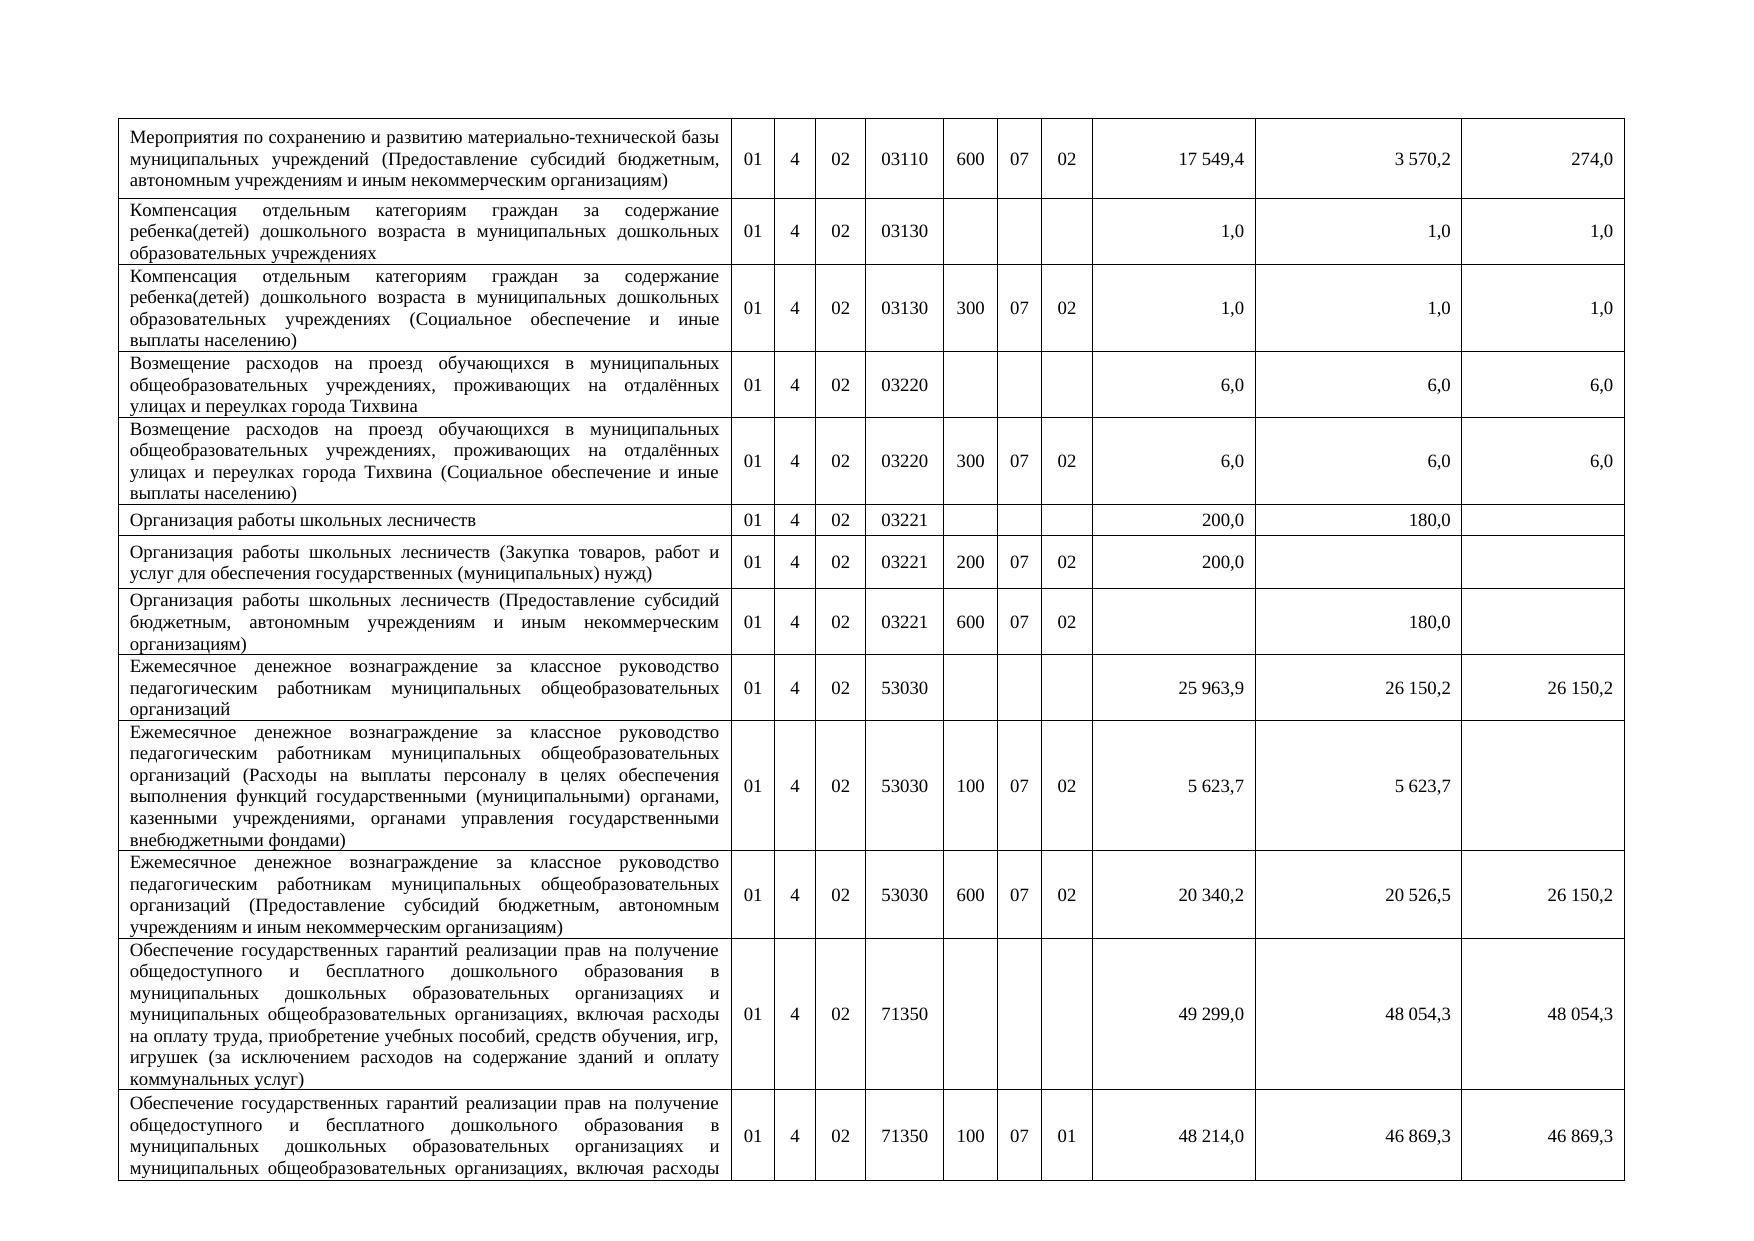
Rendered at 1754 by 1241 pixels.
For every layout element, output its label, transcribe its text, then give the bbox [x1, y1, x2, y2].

table_cell 02 [816, 536, 865, 588]
table_cell 300 [944, 265, 997, 351]
table_cell 02 [1042, 265, 1092, 351]
table_cell Организация работы школьных лесничеств (Предоставление субсидий бюджетным, автономным учреждениям и иным некоммерческим организациям) [119, 589, 731, 654]
table_cell 53030 [866, 655, 943, 720]
table_cell 01 [732, 119, 774, 198]
table_cell 20 340,2 [1093, 851, 1255, 937]
table_cell [1042, 352, 1092, 417]
table_cell 07 [998, 265, 1041, 351]
table_cell 03221 [866, 505, 943, 535]
table_cell 200,0 [1093, 505, 1255, 535]
table_cell 02 [816, 265, 865, 351]
table_cell 01 [1042, 1090, 1092, 1180]
table_cell 600 [944, 119, 997, 198]
table_cell 1,0 [1462, 265, 1624, 351]
table_cell 02 [816, 418, 865, 504]
table_cell Ежемесячное денежное вознаграждение за классное руководство педагогическим работникам муниципальных общеобразовательных организаций [119, 655, 731, 720]
table_cell 02 [816, 505, 865, 535]
table_cell 180,0 [1256, 589, 1461, 654]
table_cell [944, 655, 997, 720]
table_cell Организация работы школьных лесничеств (Закупка товаров, работ и услуг для обеспечения государственных (муниципальных) нужд) [119, 536, 731, 588]
table_cell 100 [944, 1090, 997, 1180]
table_cell 6,0 [1093, 352, 1255, 417]
table_cell 01 [732, 265, 774, 351]
table_cell 4 [775, 418, 815, 504]
table_cell 3 570,2 [1256, 119, 1461, 198]
table_cell 02 [1042, 721, 1092, 850]
table_cell [1042, 199, 1092, 263]
table_cell 02 [816, 119, 865, 198]
table_cell Ежемесячное денежное вознаграждение за классное руководство педагогическим работникам муниципальных общеобразовательных организаций (Расходы на выплаты персоналу в целях обеспечения выполнения функций государственными (муниципальными) органами, казенными учреждениями, органами управления государственными внебюджетными фондами) [119, 721, 731, 850]
table_cell [1462, 721, 1624, 850]
table_cell [944, 505, 997, 535]
table_cell 48 214,0 [1093, 1090, 1255, 1180]
table_cell 01 [732, 589, 774, 654]
table_cell 03110 [866, 119, 943, 198]
table_cell 07 [998, 721, 1041, 850]
table_cell 53030 [866, 721, 943, 850]
table_cell 01 [732, 655, 774, 720]
table_cell 200,0 [1093, 536, 1255, 588]
table_cell 02 [816, 199, 865, 263]
table_cell [944, 939, 997, 1089]
table_cell 02 [1042, 119, 1092, 198]
table_cell [1462, 505, 1624, 535]
table_cell 71350 [866, 1090, 943, 1180]
table_cell 71350 [866, 939, 943, 1089]
table_cell 01 [732, 1090, 774, 1180]
table_cell 02 [1042, 536, 1092, 588]
table_cell 600 [944, 851, 997, 937]
table_cell 4 [775, 352, 815, 417]
table_cell 02 [816, 1090, 865, 1180]
table_cell 02 [816, 352, 865, 417]
table_cell 03221 [866, 589, 943, 654]
table_cell 48 054,3 [1256, 939, 1461, 1089]
table_cell Возмещение расходов на проезд обучающихся в муниципальных общеобразовательных учреждениях, проживающих на отдалённых улицах и переулках города Тихвина (Социальное обеспечение и иные выплаты населению) [119, 418, 731, 504]
table_cell 100 [944, 721, 997, 850]
table_cell [998, 505, 1041, 535]
table_cell 03220 [866, 418, 943, 504]
table_cell 4 [775, 536, 815, 588]
table_cell Возмещение расходов на проезд обучающихся в муниципальных общеобразовательных учреждениях, проживающих на отдалённых улицах и переулках города Тихвина [119, 352, 731, 417]
table_cell 4 [775, 119, 815, 198]
table_cell 01 [732, 199, 774, 263]
table_cell 5 623,7 [1256, 721, 1461, 850]
table_cell 200 [944, 536, 997, 588]
table_cell [944, 199, 997, 263]
table_cell 6,0 [1093, 418, 1255, 504]
table_cell 20 526,5 [1256, 851, 1461, 937]
table_cell 5 623,7 [1093, 721, 1255, 850]
table_cell 17 549,4 [1093, 119, 1255, 198]
table_cell 01 [732, 939, 774, 1089]
table_cell [1042, 505, 1092, 535]
table_cell 6,0 [1256, 418, 1461, 504]
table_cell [119, 1090, 731, 1180]
table_cell [1462, 589, 1624, 654]
table_cell 02 [816, 851, 865, 937]
table_cell 02 [1042, 589, 1092, 654]
table_cell 1,0 [1462, 199, 1624, 263]
table_cell 1,0 [1093, 199, 1255, 263]
table_cell 26 150,2 [1256, 655, 1461, 720]
table_cell 03220 [866, 352, 943, 417]
table_cell [998, 939, 1041, 1089]
table_cell 4 [775, 655, 815, 720]
table_cell [1462, 536, 1624, 588]
table_cell 1,0 [1256, 265, 1461, 351]
table_cell 07 [998, 119, 1041, 198]
table_cell 01 [732, 851, 774, 937]
table_cell 4 [775, 851, 815, 937]
table_cell 4 [775, 721, 815, 850]
table_cell Обеспечение государственных гарантий реализации прав на получение общедоступного и бесплатного дошкольного образования в муниципальных дошкольных образовательных организациях и муниципальных общеобразовательных организациях, включая расходы на оплату труда, приобретение учебных пособий, средств обучения, игр, игрушек (за исключением расходов на содержание зданий и оплату коммунальных услуг) [119, 939, 731, 1089]
table_cell 1,0 [1256, 199, 1461, 263]
table_cell Мероприятия по сохранению и развитию материально-технической базы муниципальных учреждений (Предоставление субсидий бюджетным, автономным учреждениям и иным некоммерческим организациям) [119, 119, 731, 198]
table_cell 03130 [866, 199, 943, 263]
table_cell 600 [944, 589, 997, 654]
table_cell 46 869,3 [1462, 1090, 1624, 1180]
table_cell Ежемесячное денежное вознаграждение за классное руководство педагогическим работникам муниципальных общеобразовательных организаций (Предоставление субсидий бюджетным, автономным учреждениям и иным некоммерческим организациям) [119, 851, 731, 937]
table_cell 26 150,2 [1462, 851, 1624, 937]
table_cell 6,0 [1462, 352, 1624, 417]
table_cell 300 [944, 418, 997, 504]
table_cell 07 [998, 536, 1041, 588]
table_cell 02 [1042, 851, 1092, 937]
table_cell [998, 352, 1041, 417]
table_cell 07 [998, 589, 1041, 654]
table_cell 07 [998, 418, 1041, 504]
table_cell 53030 [866, 851, 943, 937]
table_cell [998, 655, 1041, 720]
table_cell [998, 199, 1041, 263]
table_cell 01 [732, 721, 774, 850]
table_cell [1042, 655, 1092, 720]
table_cell 4 [775, 505, 815, 535]
table_cell 180,0 [1256, 505, 1461, 535]
table_cell 49 299,0 [1093, 939, 1255, 1089]
table_cell 4 [775, 199, 815, 263]
table_cell 4 [775, 265, 815, 351]
table_cell [1042, 939, 1092, 1089]
table_cell 01 [732, 505, 774, 535]
table_cell 46 869,3 [1256, 1090, 1461, 1180]
table_cell [944, 352, 997, 417]
table_cell 4 [775, 1090, 815, 1180]
table_cell 03130 [866, 265, 943, 351]
table_cell 4 [775, 939, 815, 1089]
table_cell 01 [732, 352, 774, 417]
table_cell [1093, 589, 1255, 654]
table_cell 07 [998, 851, 1041, 937]
table_cell 07 [998, 1090, 1041, 1180]
table_cell 01 [732, 418, 774, 504]
table_cell 1,0 [1093, 265, 1255, 351]
table_cell 26 150,2 [1462, 655, 1624, 720]
table_cell 274,0 [1462, 119, 1624, 198]
table_cell 02 [816, 721, 865, 850]
table_cell 48 054,3 [1462, 939, 1624, 1089]
table_cell 25 963,9 [1093, 655, 1255, 720]
table_cell 02 [816, 655, 865, 720]
table_cell 02 [816, 589, 865, 654]
table_cell Организация работы школьных лесничеств [119, 505, 731, 535]
table_cell 03221 [866, 536, 943, 588]
table_cell 02 [1042, 418, 1092, 504]
table_cell 01 [732, 536, 774, 588]
table_cell 6,0 [1256, 352, 1461, 417]
table_cell 4 [775, 589, 815, 654]
table_cell 6,0 [1462, 418, 1624, 504]
table_cell [1256, 536, 1461, 588]
table_cell Компенсация отдельным категориям граждан за содержание ребенка(детей) дошкольного возраста в муниципальных дошкольных образовательных учреждениях (Социальное обеспечение и иные выплаты населению) [119, 265, 731, 351]
table_cell Компенсация отдельным категориям граждан за содержание ребенка(детей) дошкольного возраста в муниципальных дошкольных образовательных учреждениях [119, 199, 731, 263]
table_cell 02 [816, 939, 865, 1089]
